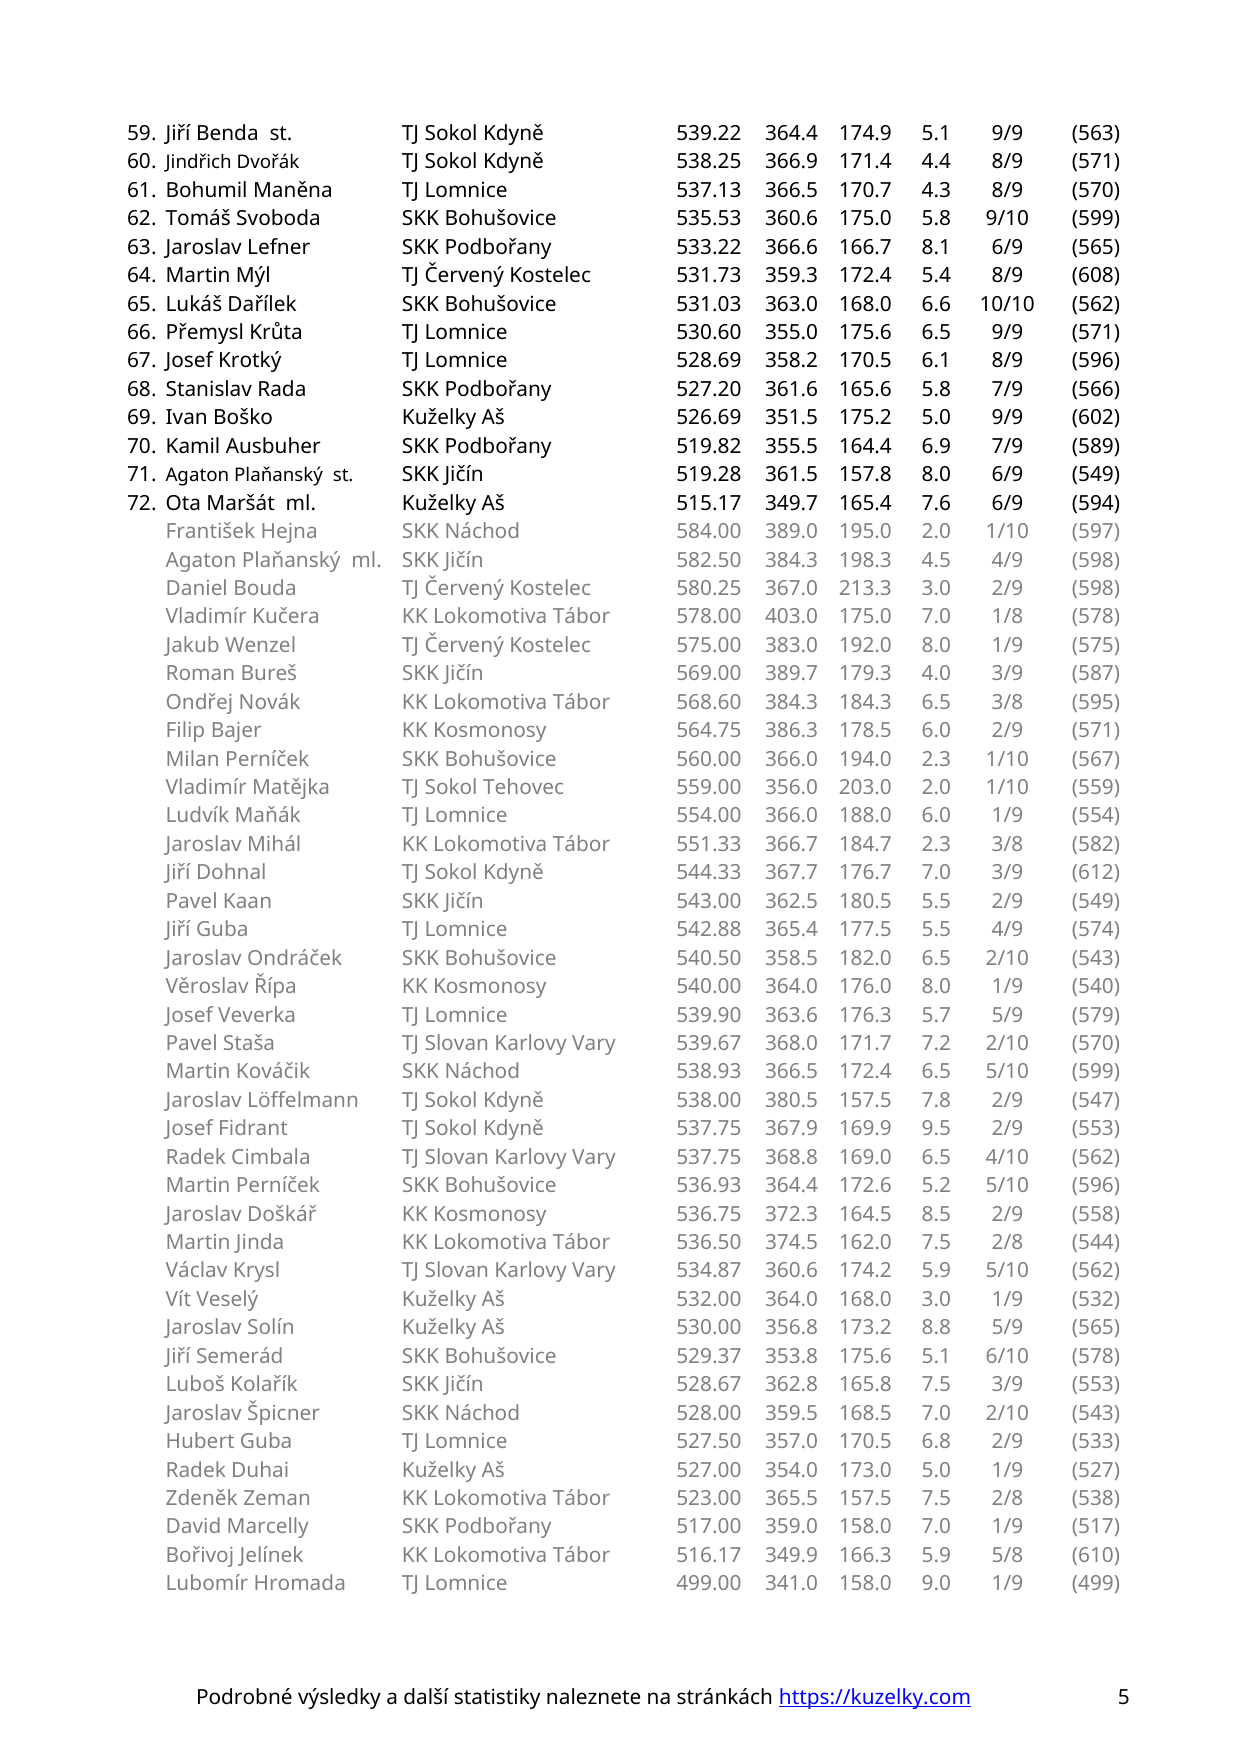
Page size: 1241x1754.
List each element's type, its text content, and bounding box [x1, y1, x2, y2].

text Josef Veverka TJ Lomnice 539.90 363.6 176.3 5.7 5/9 (579) [106, 1000, 1134, 1028]
text Jakub Wenzel TJ Červený Kostelec 575.00 383.0 192.0 8.0 1/9 (575) [106, 630, 1134, 658]
text 67. Josef Krotký TJ Lomnice 528.69 358.2 170.5 6.1 8/9 (596) [106, 346, 1134, 374]
text Milan Perníček SKK Bohušovice 560.00 366.0 194.0 2.3 1/10 (567) [106, 744, 1134, 772]
text Martin Jinda KK Lokomotiva Tábor 536.50 374.5 162.0 7.5 2/8 (544) [106, 1227, 1134, 1256]
text Pavel Kaan SKK Jičín 543.00 362.5 180.5 5.5 2/9 (549) [106, 886, 1134, 914]
text Jiří Guba TJ Lomnice 542.88 365.4 177.5 5.5 4/9 (574) [106, 914, 1134, 943]
text Zdeněk Zeman KK Lokomotiva Tábor 523.00 365.5 157.5 7.5 2/8 (538) [106, 1483, 1134, 1512]
text 71. Agaton Plaňanský st. SKK Jičín 519.28 361.5 157.8 8.0 6/9 (549) [106, 459, 1134, 488]
text Jiří Semerád SKK Bohušovice 529.37 353.8 175.6 5.1 6/10 (578) [106, 1341, 1134, 1369]
text Martin Perníček SKK Bohušovice 536.93 364.4 172.6 5.2 5/10 (596) [106, 1170, 1134, 1199]
text Vladimír Kučera KK Lokomotiva Tábor 578.00 403.0 175.0 7.0 1/8 (578) [106, 602, 1134, 630]
text 60. Jindřich Dvořák TJ Sokol Kdyně 538.25 366.9 171.4 4.4 8/9 (571) [106, 147, 1134, 175]
text Jaroslav Solín Kuželky Aš 530.00 356.8 173.2 8.8 5/9 (565) [106, 1312, 1134, 1341]
text František Hejna SKK Náchod 584.00 389.0 195.0 2.0 1/10 (597) [106, 516, 1134, 545]
text 69. Ivan Boško Kuželky Aš 526.69 351.5 175.2 5.0 9/9 (602) [106, 402, 1134, 431]
text Agaton Plaňanský ml. SKK Jičín 582.50 384.3 198.3 4.5 4/9 (598) [106, 545, 1134, 573]
text Roman Bureš SKK Jičín 569.00 389.7 179.3 4.0 3/9 (587) [106, 658, 1134, 687]
text 59. Jiří Benda st. TJ Sokol Kdyně 539.22 364.4 174.9 5.1 9/9 (563) [106, 118, 1134, 147]
text Radek Cimbala TJ Slovan Karlovy Vary 537.75 368.8 169.0 6.5 4/10 (562) [106, 1142, 1134, 1170]
text Jaroslav Löffelmann TJ Sokol Kdyně 538.00 380.5 157.5 7.8 2/9 (547) [106, 1085, 1134, 1113]
text 61. Bohumil Maněna TJ Lomnice 537.13 366.5 170.7 4.3 8/9 (570) [106, 175, 1134, 203]
text 68. Stanislav Rada SKK Podbořany 527.20 361.6 165.6 5.8 7/9 (566) [106, 374, 1134, 402]
text Hubert Guba TJ Lomnice 527.50 357.0 170.5 6.8 2/9 (533) [106, 1426, 1134, 1455]
text Jaroslav Mihál KK Lokomotiva Tábor 551.33 366.7 184.7 2.3 3/8 (582) [106, 829, 1134, 857]
text Josef Fidrant TJ Sokol Kdyně 537.75 367.9 169.9 9.5 2/9 (553) [106, 1113, 1134, 1142]
text Luboš Kolařík SKK Jičín 528.67 362.8 165.8 7.5 3/9 (553) [106, 1369, 1134, 1398]
text 66. Přemysl Krůta TJ Lomnice 530.60 355.0 175.6 6.5 9/9 (571) [106, 317, 1134, 346]
text 65. Lukáš Dařílek SKK Bohušovice 531.03 363.0 168.0 6.6 10/10 (562) [106, 289, 1134, 317]
text Ondřej Novák KK Lokomotiva Tábor 568.60 384.3 184.3 6.5 3/8 (595) [106, 687, 1134, 715]
text Bořivoj Jelínek KK Lokomotiva Tábor 516.17 349.9 166.3 5.9 5/8 (610) [106, 1540, 1134, 1568]
text Jaroslav Doškář KK Kosmonosy 536.75 372.3 164.5 8.5 2/9 (558) [106, 1199, 1134, 1227]
text Filip Bajer KK Kosmonosy 564.75 386.3 178.5 6.0 2/9 (571) [106, 715, 1134, 744]
text 64. Martin Mýl TJ Červený Kostelec 531.73 359.3 172.4 5.4 8/9 (608) [106, 260, 1134, 289]
text Václav Krysl TJ Slovan Karlovy Vary 534.87 360.6 174.2 5.9 5/10 (562) [106, 1256, 1134, 1284]
text Ludvík Maňák TJ Lomnice 554.00 366.0 188.0 6.0 1/9 (554) [106, 801, 1134, 829]
text Vladimír Matějka TJ Sokol Tehovec 559.00 356.0 203.0 2.0 1/10 (559) [106, 772, 1134, 801]
text Jaroslav Ondráček SKK Bohušovice 540.50 358.5 182.0 6.5 2/10 (543) [106, 943, 1134, 971]
text 63. Jaroslav Lefner SKK Podbořany 533.22 366.6 166.7 8.1 6/9 (565) [106, 232, 1134, 260]
text Věroslav Řípa KK Kosmonosy 540.00 364.0 176.0 8.0 1/9 (540) [106, 971, 1134, 1000]
text Radek Duhai Kuželky Aš 527.00 354.0 173.0 5.0 1/9 (527) [106, 1455, 1134, 1483]
text 62. Tomáš Svoboda SKK Bohušovice 535.53 360.6 175.0 5.8 9/10 (599) [106, 203, 1134, 232]
text Lubomír Hromada TJ Lomnice 499.00 341.0 158.0 9.0 1/9 (499) [106, 1568, 1134, 1597]
text Jaroslav Špicner SKK Náchod 528.00 359.5 168.5 7.0 2/10 (543) [106, 1398, 1134, 1426]
text 72. Ota Maršát ml. Kuželky Aš 515.17 349.7 165.4 7.6 6/9 (594) [106, 488, 1134, 516]
text David Marcelly SKK Podbořany 517.00 359.0 158.0 7.0 1/9 (517) [106, 1512, 1134, 1540]
text Jiří Dohnal TJ Sokol Kdyně 544.33 367.7 176.7 7.0 3/9 (612) [106, 857, 1134, 886]
text Pavel Staša TJ Slovan Karlovy Vary 539.67 368.0 171.7 7.2 2/10 (570) [106, 1028, 1134, 1057]
text Vít Veselý Kuželky Aš 532.00 364.0 168.0 3.0 1/9 (532) [106, 1284, 1134, 1312]
text 70. Kamil Ausbuher SKK Podbořany 519.82 355.5 164.4 6.9 7/9 (589) [106, 431, 1134, 459]
text Daniel Bouda TJ Červený Kostelec 580.25 367.0 213.3 3.0 2/9 (598) [106, 573, 1134, 602]
text Martin Kováčik SKK Náchod 538.93 366.5 172.4 6.5 5/10 (599) [106, 1057, 1134, 1085]
